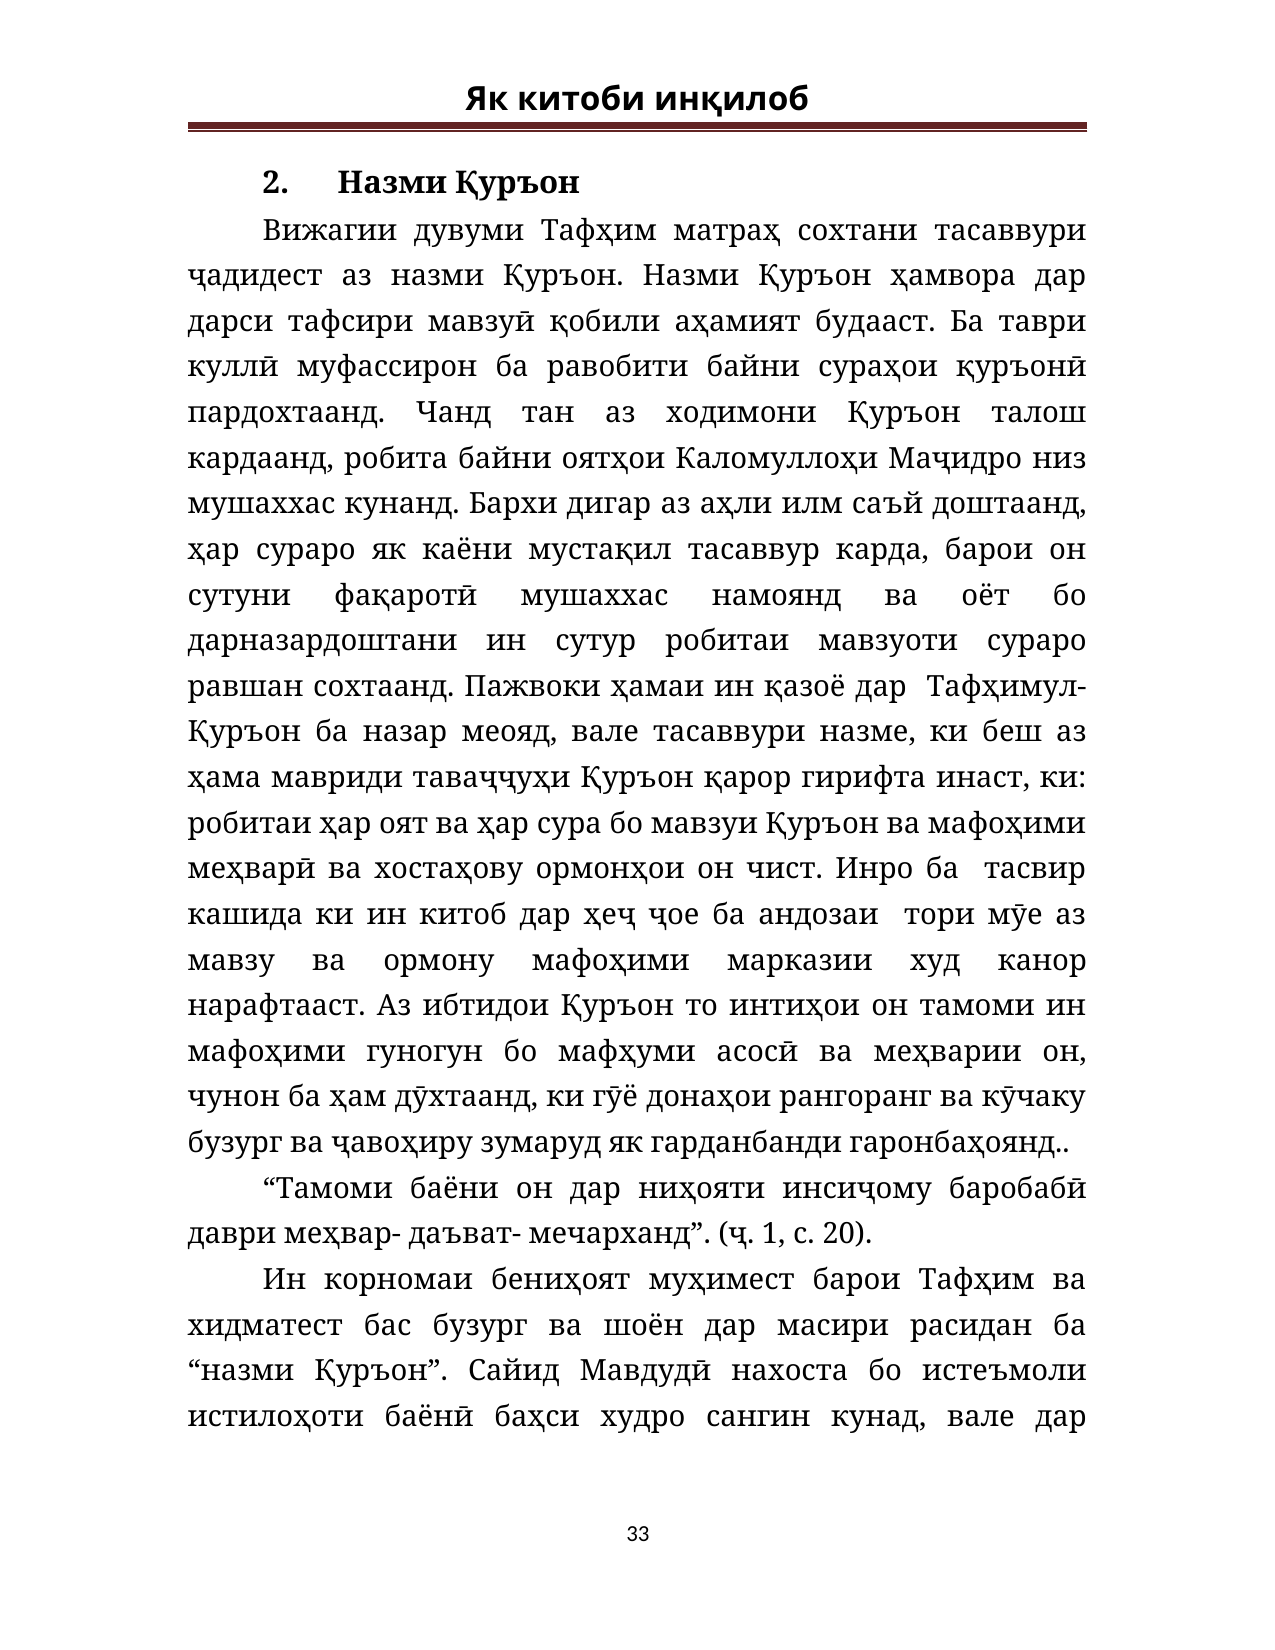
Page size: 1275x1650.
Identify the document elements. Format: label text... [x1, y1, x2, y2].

list Вижагии дувуми Тафҳим матраҳ сохтани тасаввури ҷадидест аз назми Қуръон. Назми Қуръон ҳамвора дар дарси тафсири мавзуӣ қобили аҳамият будааст. Ба таври куллӣ муфассирон ба равобити байни сураҳои қуръонӣ пардохтаанд. Чанд тан аз ходимони Қуръон талош кардаанд, робита байни оятҳои Каломуллоҳи Маҷидро низ мушаххас кунанд. Бархи дигар аз аҳли илм саъй доштаанд, ҳар сураро як каёни мустақил тасаввур карда, барои он сутуни фақаротӣ мушаххас намоянд ва оёт бо дарназардоштани ин сутур робитаи мавзуоти сураро равшан сохтаанд. Пажвоки ҳамаи ин қазоё дар Тафҳимул-Қуръон ба назар меояд, вале тасаввури назме, ки беш аз ҳама мавриди таваҷҷуҳи Қуръон қарор гирифта инаст, ки: робитаи ҳар оят ва ҳар сура бо мавзуи Қуръон ва мафоҳими меҳварӣ ва хостаҳову ормонҳои он чист. Инро ба тасвир кашида ки ин китоб дар ҳеҷ ҷое ба андозаи тори мӯе аз мавзу ва ормону мафоҳими марказии худ канор нарафтааст. Аз ибтидои Қуръон то интиҳои он тамоми ин мафоҳими гуногун бо мафҳуми асосӣ ва меҳварии он, чунон ба ҳам дӯхтаанд, ки гӯё донаҳои рангоранг ва кӯчаку бузург ва ҷавоҳиру зумаруд як гарданбанди гаронбаҳоянд.. [187, 209, 1087, 1161]
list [187, 1258, 1087, 1435]
list Назми Қуръон [187, 160, 1087, 202]
list “Тамоми баёни он дар ниҳояти инсиҷому баробабӣ даври меҳвар- даъват- мечарханд”. (ҷ. 1, с. 20). [187, 1167, 1087, 1252]
